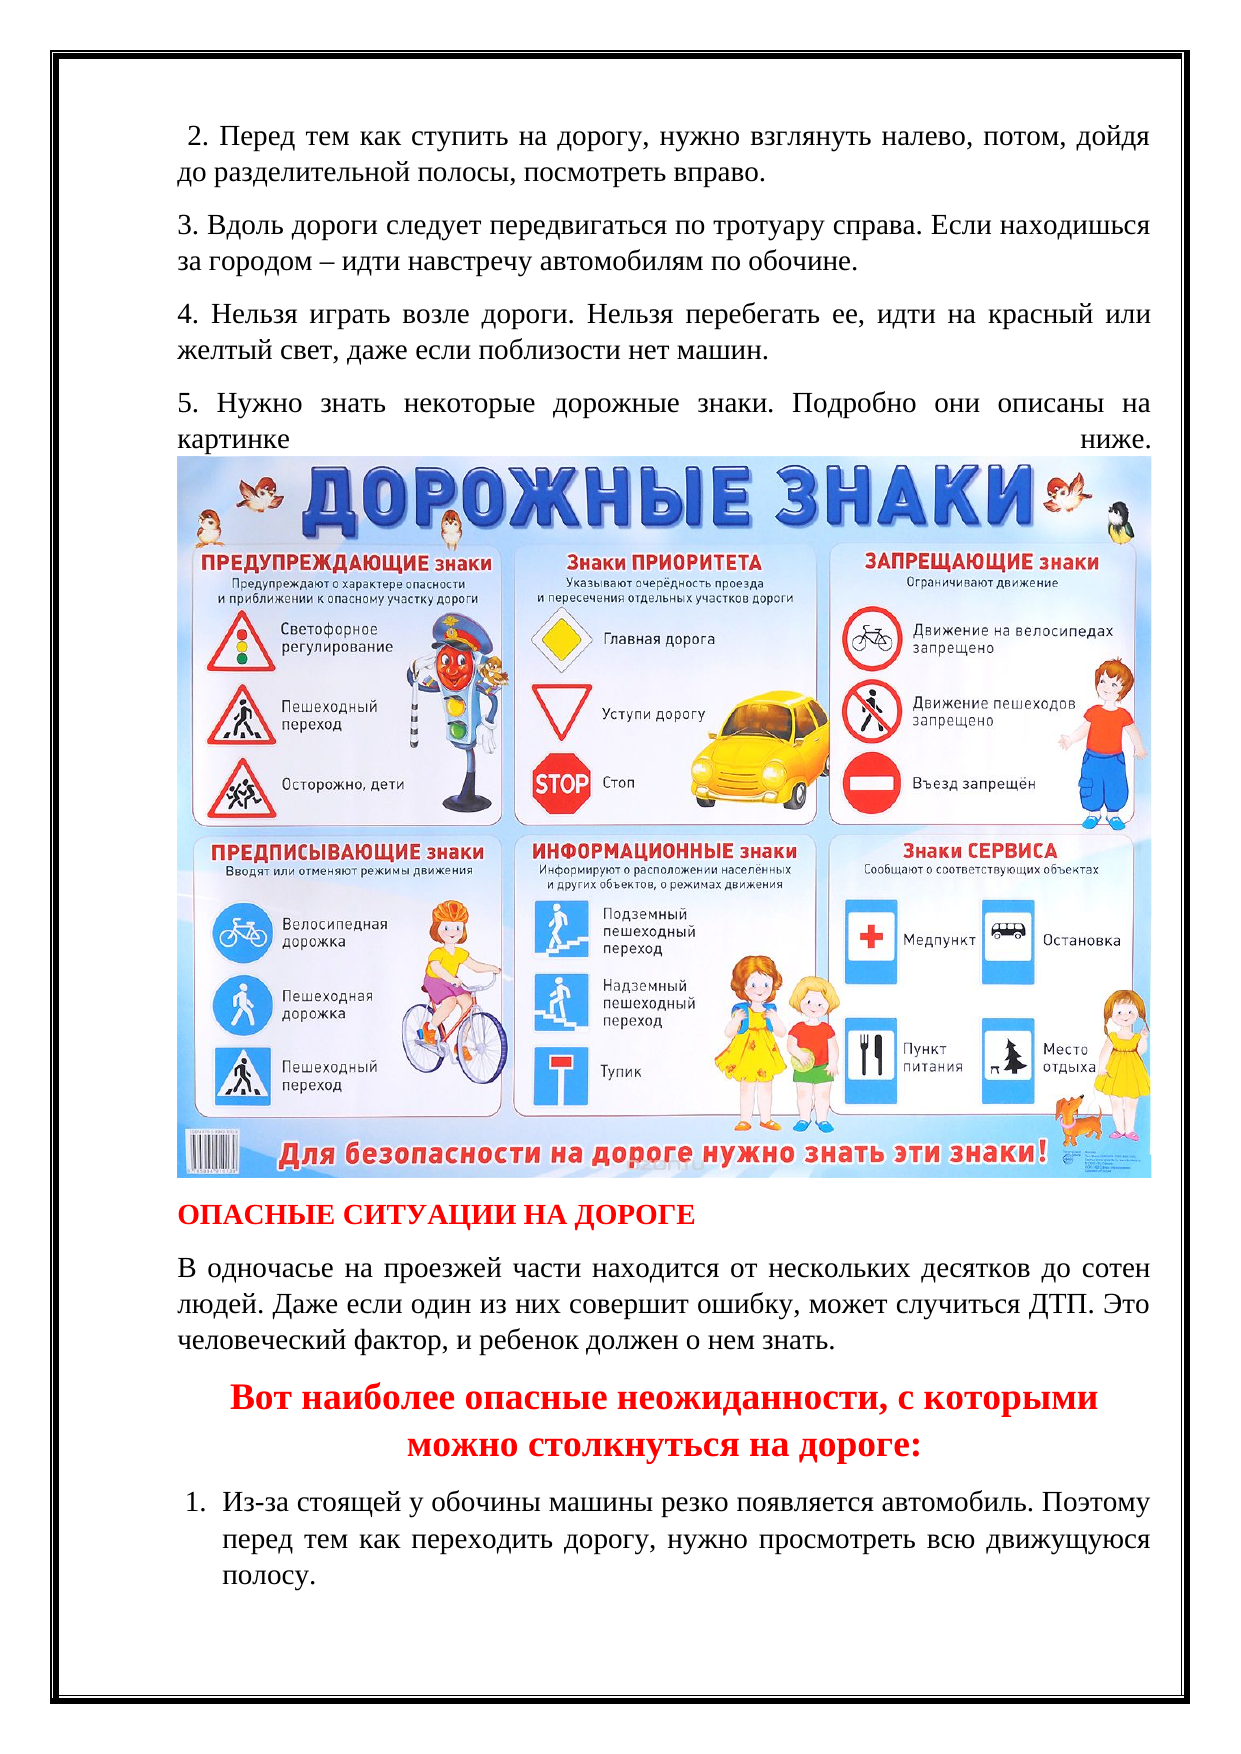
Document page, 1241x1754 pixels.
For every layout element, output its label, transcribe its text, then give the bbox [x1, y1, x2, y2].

text Вот наиболее опасные неожиданности, с которыми можно столкнуться на дороге: [177, 1375, 1152, 1464]
text 3. Вдоль дороги следует передвигаться по тротуару справа. Если находишься за городом – идти навстречу автомобилям по обочине. [177, 207, 1152, 277]
picture [177, 456, 1152, 1178]
text 4. Нельзя играть возле дороги. Нельзя перебегать ее, идти на красный или желтый свет, даже если поблизости нет машин. [177, 296, 1152, 366]
text 5. Нужно знать некоторые дорожные знаки. Подробно они описаны на картинке ниже. [177, 385, 1152, 456]
text ОПАСНЫЕ СИТУАЦИИ НА ДОРОГЕ [177, 1197, 1152, 1230]
list Из-за стоящей у обочины машины резко появляется автомобиль. Поэтому перед тем как переходить дорогу, нужно просмотреть всю движущуюся полосу. [184, 1484, 1152, 1590]
text 2. Перед тем как ступить на дорогу, нужно взглянуть налево, потом, дойдя до разделительной полосы, посмотреть вправо. [177, 118, 1152, 188]
text В одночасье на проезжей части находится от нескольких десятков до сотен людей. Даже если один из них совершит ошибку, может случиться ДТП. Это человеческий фактор, и ребенок должен о нем знать. [177, 1250, 1152, 1356]
